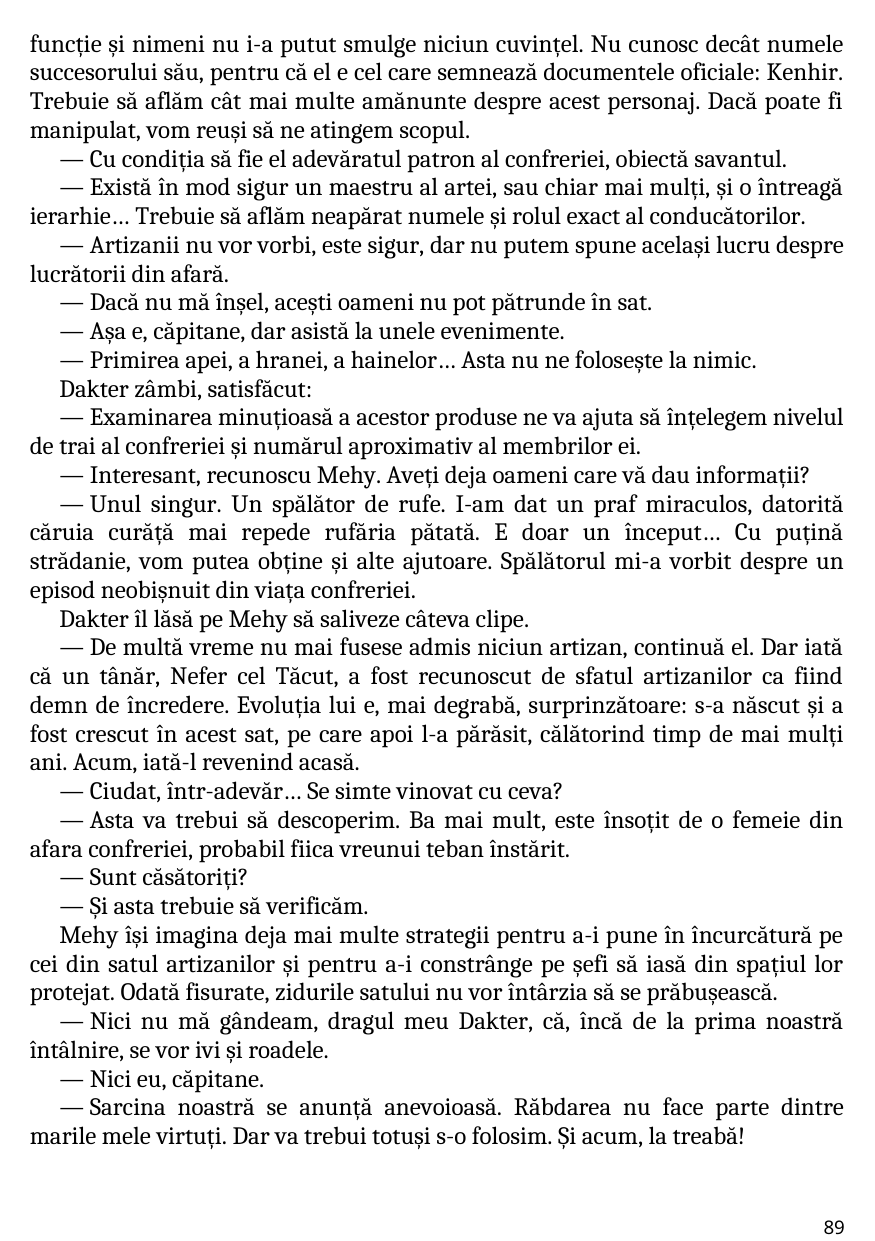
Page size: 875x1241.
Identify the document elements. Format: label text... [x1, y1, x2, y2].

text Dakter îl lăsă pe Mehy să saliveze câteva clipe. [29, 604, 844, 633]
text — Sunt căsătoriți? [29, 863, 844, 892]
text Mehy își imagina deja mai multe strategii pentru a-i pune în încurcătură pe cei din satul artizanilor și pentru a-i constrânge pe șefi să iasă din spațiul lor protejat. Odată fisurate, zidurile satului nu vor întârzia să se prăbușească. [29, 921, 844, 1007]
text — Interesant, recunoscu Mehy. Aveți deja oameni care vă dau informații? [29, 461, 844, 489]
text — Asta va trebui să descoperim. Ba mai mult, este însoțit de o femeie din afara confreriei, probabil fiica vreunui teban înstărit. [29, 806, 844, 863]
text — Există în mod sigur un maestru al artei, sau chiar mai mulți, și o întreagă ierarhie… Trebuie să aflăm neapărat numele și rolul exact al conducătorilor. [29, 173, 844, 231]
text — Cu condiția să fie el adevăratul patron al confreriei, obiectă savantul. [29, 144, 844, 173]
text — De multă vreme nu mai fusese admis niciun artizan, continuă el. Dar iată că un tânăr, Nefer cel Tăcut, a fost recunoscut de sfatul artizanilor ca fiind demn de încredere. Evoluția lui e, mai degrabă, surprinzătoare: s-a născut și a fost crescut în acest sat, pe care apoi l-a părăsit, călătorind timp de mai mulți ani. Acum, iată-l revenind acasă. [29, 633, 844, 777]
text — Artizanii nu vor vorbi, este sigur, dar nu putem spune același lucru despre lucrătorii din afară. [29, 231, 844, 288]
text — Dacă nu mă înșel, acești oameni nu pot pătrunde în sat. [29, 288, 844, 317]
text — Așa e, căpitane, dar asistă la unele evenimente. [29, 317, 844, 346]
text — Unul singur. Un spălător de rufe. I-am dat un praf miraculos, datorită căruia curăță mai repede rufăria pătată. E doar un început… Cu puțină strădanie, vom putea obține și alte ajutoare. Spălătorul mi-a vorbit despre un episod neobișnuit din viața confreriei. [29, 489, 844, 604]
text — Examinarea minuțioasă a acestor produse ne va ajuta să înțelegem nivelul de trai al confreriei și numărul aproximativ al membrilor ei. [29, 403, 844, 461]
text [29, 29, 844, 144]
text — Sarcina noastră se anunță anevoioasă. Răbdarea nu face parte dintre marile mele virtuți. Dar va trebui totuși s-o folosim. Și acum, la treabă! [29, 1093, 844, 1151]
text — Și asta trebuie să verificăm. [29, 892, 844, 921]
text — Ciudat, într-adevăr… Se simte vinovat cu ceva? [29, 777, 844, 806]
text — Nici nu mă gândeam, dragul meu Dakter, că, încă de la prima noastră întâlnire, se vor ivi și roadele. [29, 1007, 844, 1064]
text Dakter zâmbi, satisfăcut: [29, 374, 844, 403]
text — Nici eu, căpitane. [29, 1064, 844, 1093]
text — Primirea apei, a hranei, a hainelor… Asta nu ne folosește la nimic. [29, 346, 844, 374]
